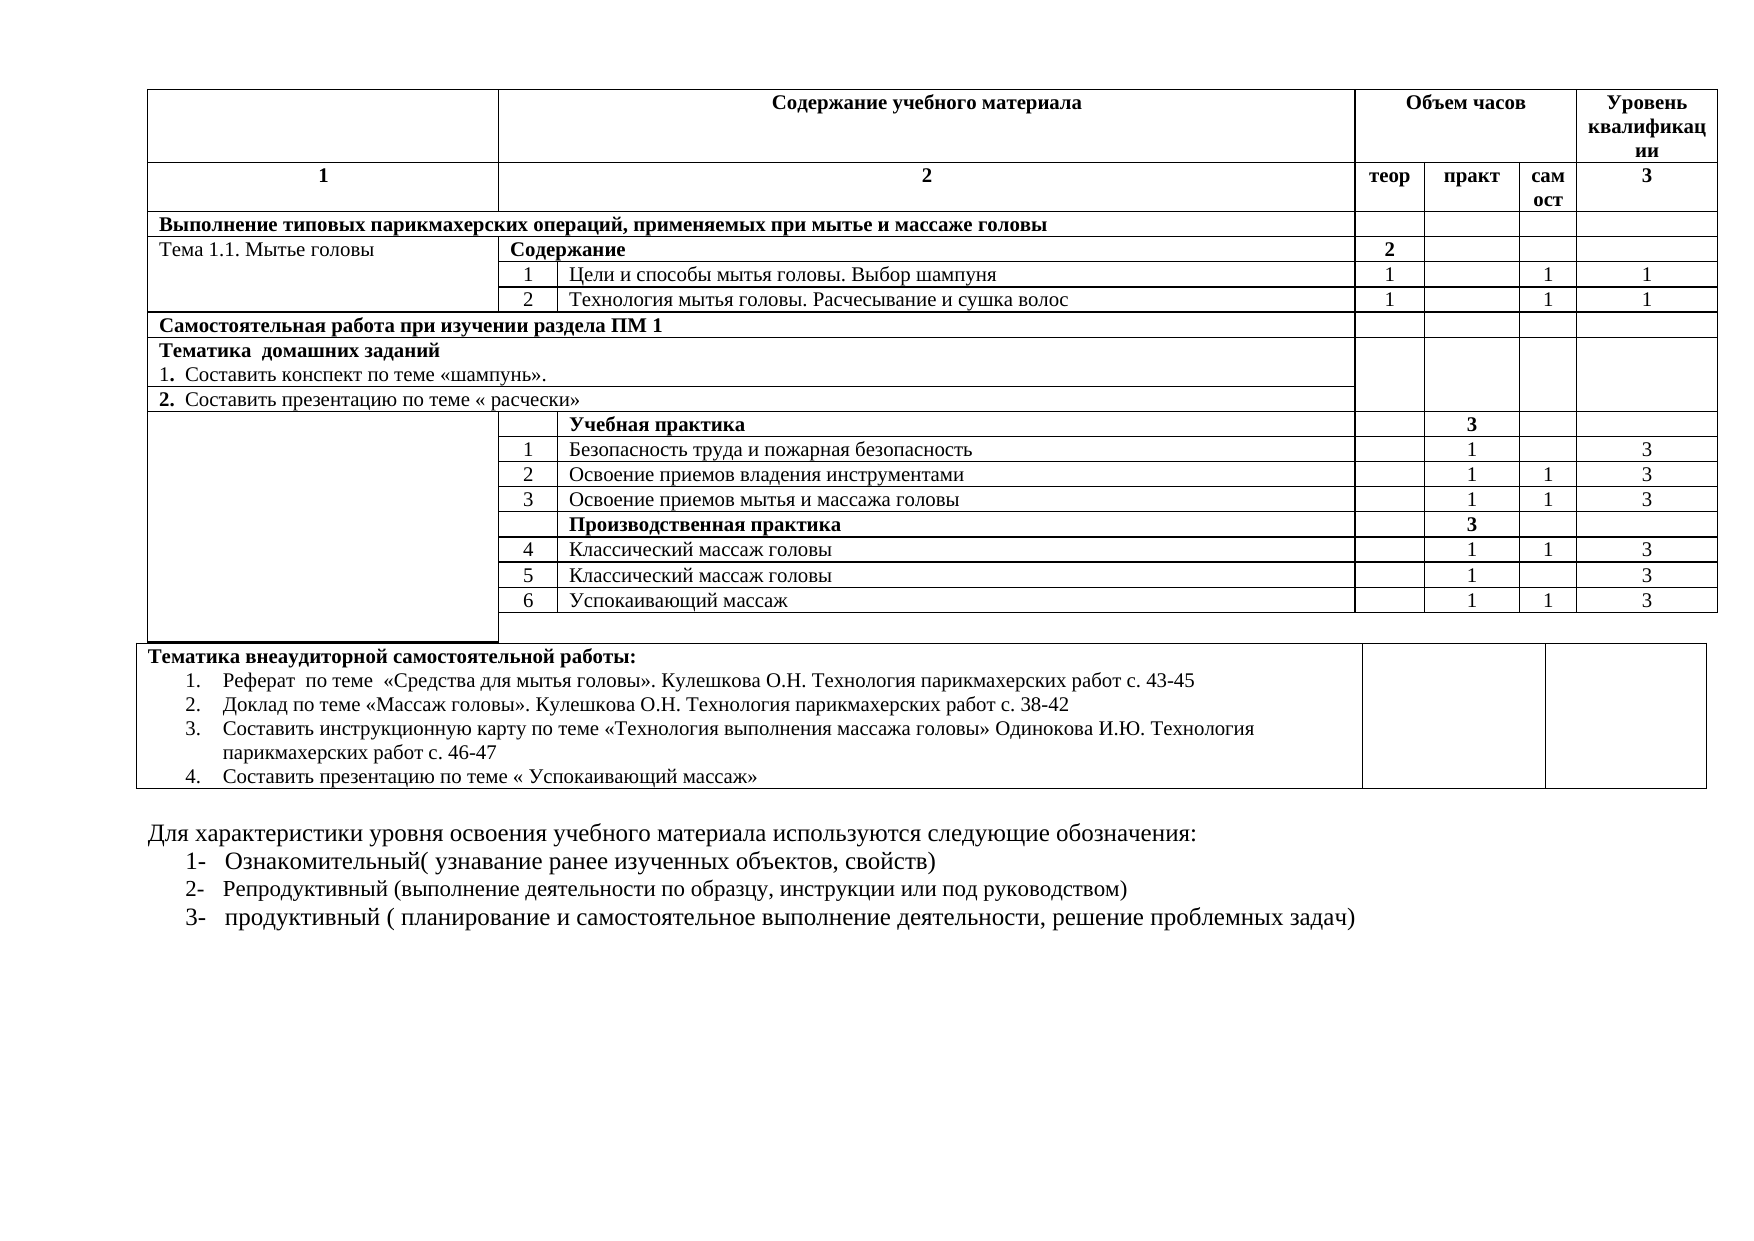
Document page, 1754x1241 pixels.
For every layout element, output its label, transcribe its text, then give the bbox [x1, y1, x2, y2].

table_cell самост [1520, 163, 1576, 211]
table_cell [1577, 412, 1717, 436]
table_cell [1356, 462, 1424, 486]
table_cell [1520, 237, 1576, 261]
table_cell 3 [1425, 412, 1519, 436]
table_cell 3 [1577, 437, 1717, 461]
table_cell [1425, 212, 1519, 236]
table_cell Безопасность труда и пожарная безопасность [558, 437, 1354, 461]
table_cell Самостоятельная работа при изучении раздела ПМ 1 [148, 313, 1354, 337]
table_header [1546, 644, 1706, 788]
table_cell Классический массаж головы [558, 563, 1354, 587]
table_cell [1520, 437, 1576, 461]
table_cell 3 [499, 487, 557, 511]
table_cell Технология мытья головы. Расчесывание и сушка волос [558, 288, 1354, 311]
table_cell [148, 412, 498, 641]
table_cell 1 [499, 262, 557, 286]
table_cell 4 [499, 538, 557, 561]
table_cell Успокаивающий массаж [558, 588, 1354, 612]
table_cell 3 [1577, 163, 1717, 211]
table_header [148, 90, 498, 162]
table_cell 1 [1425, 588, 1519, 612]
table_cell 6 [499, 588, 557, 612]
table_cell [1577, 313, 1717, 337]
table_cell Классический массаж головы [558, 538, 1354, 561]
table_cell Содержание [499, 237, 1354, 261]
table_cell 5 [499, 563, 557, 587]
table_cell 1 [1577, 288, 1717, 311]
list Репродуктивный (выполнение деятельности по образцу, инструкции или под руководством) [185, 875, 1665, 902]
table_cell практ [1425, 163, 1519, 211]
table_cell [1520, 212, 1576, 236]
table_cell [1520, 313, 1576, 337]
table_cell [1520, 563, 1576, 587]
table_cell 1 [1425, 538, 1519, 561]
text 3- продуктивный ( планирование и самостоятельное выполнение деятельности, решение проблемных задач) [148, 902, 1665, 930]
table_cell 2 [499, 163, 1354, 211]
table_cell [1577, 338, 1717, 411]
table_cell 1 [1577, 262, 1717, 286]
table_cell 3 [1577, 538, 1717, 561]
table_cell [499, 512, 557, 536]
table_cell 2 [1356, 237, 1424, 261]
table_cell 1 [1520, 588, 1576, 612]
table_cell 2 [499, 288, 557, 311]
table_header Содержание учебного материала [499, 90, 1354, 162]
text 1- Ознакомительный( узнавание ранее изученных объектов, свойств) [185, 846, 1665, 875]
table_cell Освоение приемов мытья и массажа головы [558, 487, 1354, 511]
table_cell [1425, 288, 1519, 311]
table_cell [1577, 512, 1717, 536]
table_cell [1356, 338, 1424, 411]
table_cell [1520, 412, 1576, 436]
table_cell [1356, 588, 1424, 612]
table_cell [1356, 487, 1424, 511]
table_cell [1356, 313, 1424, 337]
table_cell 1 [1520, 462, 1576, 486]
table_cell 1 [1425, 462, 1519, 486]
table_cell [1520, 338, 1576, 411]
table_cell [1356, 412, 1424, 436]
table_cell 1 [1425, 487, 1519, 511]
table_cell Учебная практика [558, 412, 1354, 436]
table_cell теор [1356, 163, 1424, 211]
table_cell 1 [148, 163, 498, 211]
table_header Тематика внеаудиторной самостоятельной работы: Реферат по теме «Средства для мытья головы». Кулешкова О.Н. Технология парикмахерских работ с. 43-45 Доклад по теме «Массаж головы». Кулешкова О.Н. Технология парикмахерских работ с. 38-42 Составить инструкционную карту по теме «Технология выполнения массажа головы» Одинокова И.Ю. Технология парикмахерских работ с. 46-47 Составить презентацию по теме « Успокаивающий массаж» [137, 644, 1362, 788]
table_cell 1 [1520, 288, 1576, 311]
table_cell [499, 412, 557, 436]
table_cell [1577, 212, 1717, 236]
table_cell [1356, 437, 1424, 461]
table_cell 1 [1520, 262, 1576, 286]
table_cell Тематика домашних заданий 1. Составить конспект по теме «шампунь». [148, 338, 1354, 386]
table_cell Тема 1.1. Мытье головы [148, 237, 498, 311]
table_cell [1356, 538, 1424, 561]
table_cell 1 [1520, 538, 1576, 561]
table_cell Производственная практика [558, 512, 1354, 536]
table_cell [1356, 212, 1424, 236]
table_cell 1 [1425, 437, 1519, 461]
table_cell 3 [1425, 512, 1519, 536]
table_cell 1 [499, 437, 557, 461]
table_cell 2 [499, 462, 557, 486]
table_cell 3 [1577, 487, 1717, 511]
table_cell 1 [1356, 288, 1424, 311]
table_cell Цели и способы мытья головы. Выбор шампуня [558, 262, 1354, 286]
table_cell Освоение приемов владения инструментами [558, 462, 1354, 486]
table_cell Выполнение типовых парикмахерских операций, применяемых при мытье и массаже головы [148, 212, 1354, 236]
table_cell 3 [1577, 563, 1717, 587]
table_cell [1425, 262, 1519, 286]
table_header [1363, 644, 1545, 788]
table_cell 1 [1425, 563, 1519, 587]
table_cell 1 [1356, 262, 1424, 286]
table_cell [1425, 313, 1519, 337]
table_cell [1356, 512, 1424, 536]
table_cell [1356, 563, 1424, 587]
table_header Уровень квалификации [1577, 90, 1717, 162]
table_cell [1425, 338, 1519, 411]
table_cell 3 [1577, 588, 1717, 612]
table_cell [1520, 512, 1576, 536]
table_cell 1 [1520, 487, 1576, 511]
table_cell [1425, 237, 1519, 261]
text Для характеристики уровня освоения учебного материала используются следующие обозначения: [148, 818, 1665, 846]
table_cell [1577, 237, 1717, 261]
table_cell 2. Составить презентацию по теме « расчески» [148, 387, 1354, 411]
table_cell 3 [1577, 462, 1717, 486]
table_header Объем часов [1356, 90, 1576, 162]
